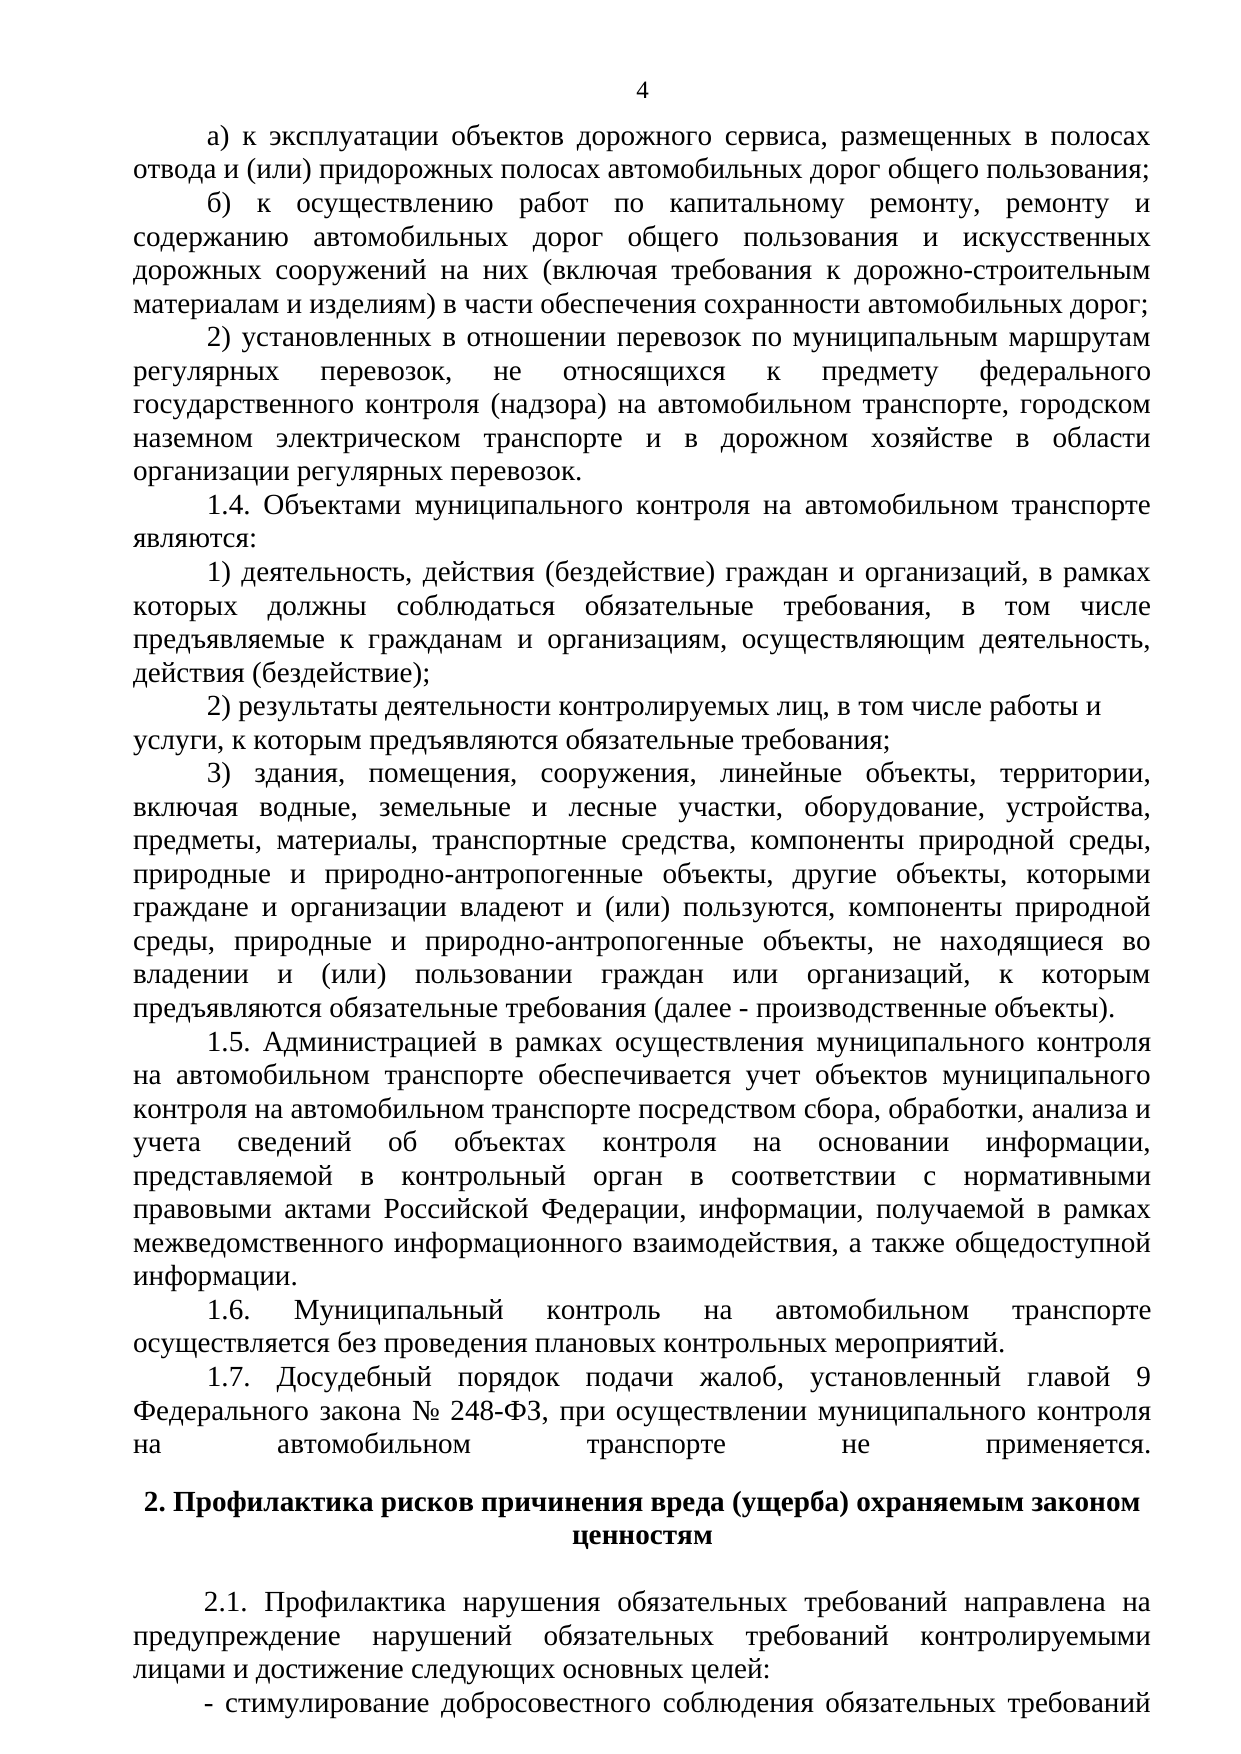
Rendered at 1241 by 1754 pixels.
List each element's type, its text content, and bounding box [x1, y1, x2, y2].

text 1.6. Муниципальный контроль на автомобильном транспорте осуществляется без проведения плановых контрольных мероприятий. [133, 1292, 1152, 1359]
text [133, 1685, 1152, 1718]
text 2. Профилактика рисков причинения вреда (ущерба) охраняемым законом ценностям [133, 1484, 1152, 1551]
text 2) установленных в отношении перевозок по муниципальным маршрутам регулярных перевозок, не относящихся к предмету федерального государственного контроля (надзора) на автомобильном транспорте, городском наземном электрическом транспорте и в дорожном хозяйстве в области организации регулярных перевозок. [133, 319, 1152, 487]
text 1.5. Администрацией в рамках осуществления муниципального контроля на автомобильном транспорте обеспечивается учет объектов муниципального контроля на автомобильном транспорте посредством сбора, обработки, анализа и учета сведений об объектах контроля на основании информации, представляемой в контрольный орган в соответствии с нормативными правовыми актами Российской Федерации, информации, получаемой в рамках межведомственного информационного взаимодействия, а также общедоступной информации. [133, 1024, 1152, 1292]
text 1.7. Досудебный порядок подачи жалоб, установленный главой 9 Федерального закона № 248-ФЗ, при осуществлении муниципального контроля на автомобильном транспорте не применяется. [133, 1359, 1152, 1484]
text 3) здания, помещения, сооружения, линейные объекты, территории, включая водные, земельные и лесные участки, оборудование, устройства, предметы, материалы, транспортные средства, компоненты природной среды, природные и природно-антропогенные объекты, другие объекты, которыми граждане и организации владеют и (или) пользуются, компоненты природной среды, природные и природно-антропогенные объекты, не находящиеся во владении и (или) пользовании граждан или организаций, к которым предъявляются обязательные требования (далее - производственные объекты). [133, 755, 1152, 1024]
text 2.1. Профилактика нарушения обязательных требований направлена на предупреждение нарушений обязательных требований контролируемыми лицами и достижение следующих основных целей: [133, 1584, 1152, 1685]
text 1.4. Объектами муниципального контроля на автомобильном транспорте являются: [133, 487, 1152, 554]
text услуги, к которым предъявляются обязательные требования; [133, 722, 1152, 755]
text 2) результаты деятельности контролируемых лиц, в том числе работы и [133, 688, 1152, 722]
text а) к эксплуатации объектов дорожного сервиса, размещенных в полосах отвода и (или) придорожных полосах автомобильных дорог общего пользования; [133, 118, 1152, 185]
text 1) деятельность, действия (бездействие) граждан и организаций, в рамках которых должны соблюдаться обязательные требования, в том числе предъявляемые к гражданам и организациям, осуществляющим деятельность, действия (бездействие); [133, 554, 1152, 688]
text б) к осуществлению работ по капитальному ремонту, ремонту и содержанию автомобильных дорог общего пользования и искусственных дорожных сооружений на них (включая требования к дорожно-строительным материалам и изделиям) в части обеспечения сохранности автомобильных дорог; [133, 185, 1152, 319]
